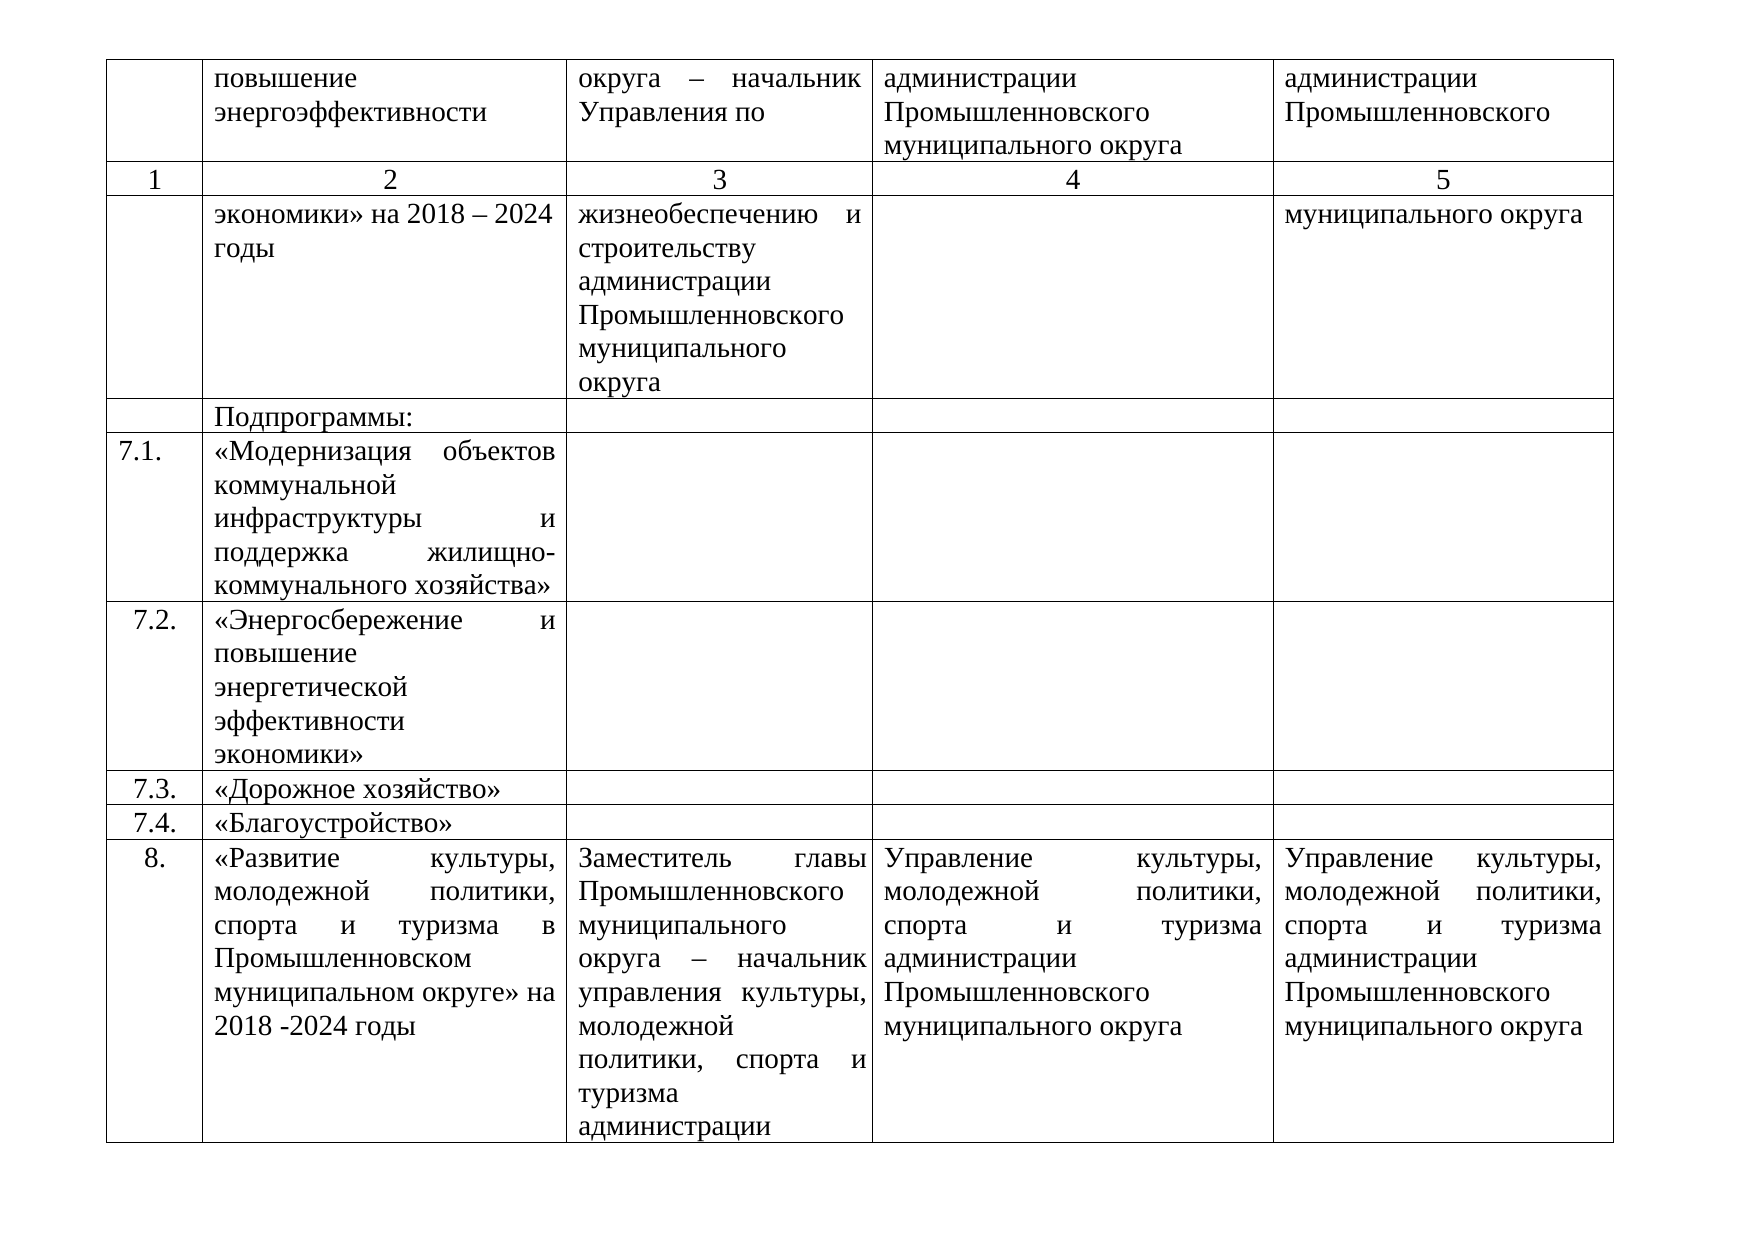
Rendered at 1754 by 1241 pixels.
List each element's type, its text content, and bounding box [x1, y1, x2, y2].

table_cell [873, 602, 1273, 770]
table_cell [873, 433, 1273, 601]
table_cell 3 [567, 162, 872, 195]
table_cell Подпрограммы: [203, 399, 566, 432]
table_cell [203, 60, 566, 161]
table_cell 7. [107, 60, 202, 161]
table_cell [873, 805, 1273, 839]
table_cell [567, 602, 872, 770]
table_cell «Модернизация объектов коммунальной инфраструктуры и поддержка жилищно-коммунального хозяйства» [203, 433, 566, 601]
table_cell жизнеобеспечению и строительству администрации Промышленновского муниципального округа [567, 196, 872, 398]
table_cell [107, 399, 202, 432]
table_cell «Энергосбережение и повышение энергетической эффективности экономики» [203, 602, 566, 770]
table_cell [873, 196, 1273, 398]
table_cell [873, 771, 1273, 804]
table_cell [567, 771, 872, 804]
table_cell [1274, 399, 1613, 432]
table_cell [873, 399, 1273, 432]
table_cell «Дорожное хозяйство» [203, 771, 566, 804]
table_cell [203, 840, 566, 1142]
table_cell [1274, 602, 1613, 770]
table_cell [1274, 60, 1613, 161]
table_cell [1274, 771, 1613, 804]
table_cell экономики» на 2018 – 2024 годы [203, 196, 566, 398]
table_cell муниципального округа [1274, 196, 1613, 398]
table_cell [567, 805, 872, 839]
table_cell [567, 433, 872, 601]
table_cell [567, 399, 872, 432]
table_cell 7.4. [107, 805, 202, 839]
table_cell 7.2. [107, 602, 202, 770]
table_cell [873, 60, 1273, 161]
table_cell [1274, 433, 1613, 601]
table_cell 4 [873, 162, 1273, 195]
table_cell 2 [203, 162, 566, 195]
table_cell 7.1. [107, 433, 202, 601]
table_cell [567, 840, 872, 1142]
table_cell 8. [107, 840, 202, 1142]
table_cell 5 [1274, 162, 1613, 195]
table_cell [107, 196, 202, 398]
table_cell «Благоустройство» [203, 805, 566, 839]
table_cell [873, 840, 1273, 1142]
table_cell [567, 60, 872, 161]
table_cell 7.3. [107, 771, 202, 804]
table_cell [1274, 805, 1613, 839]
table_cell 1 [107, 162, 202, 195]
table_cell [1274, 840, 1613, 1142]
